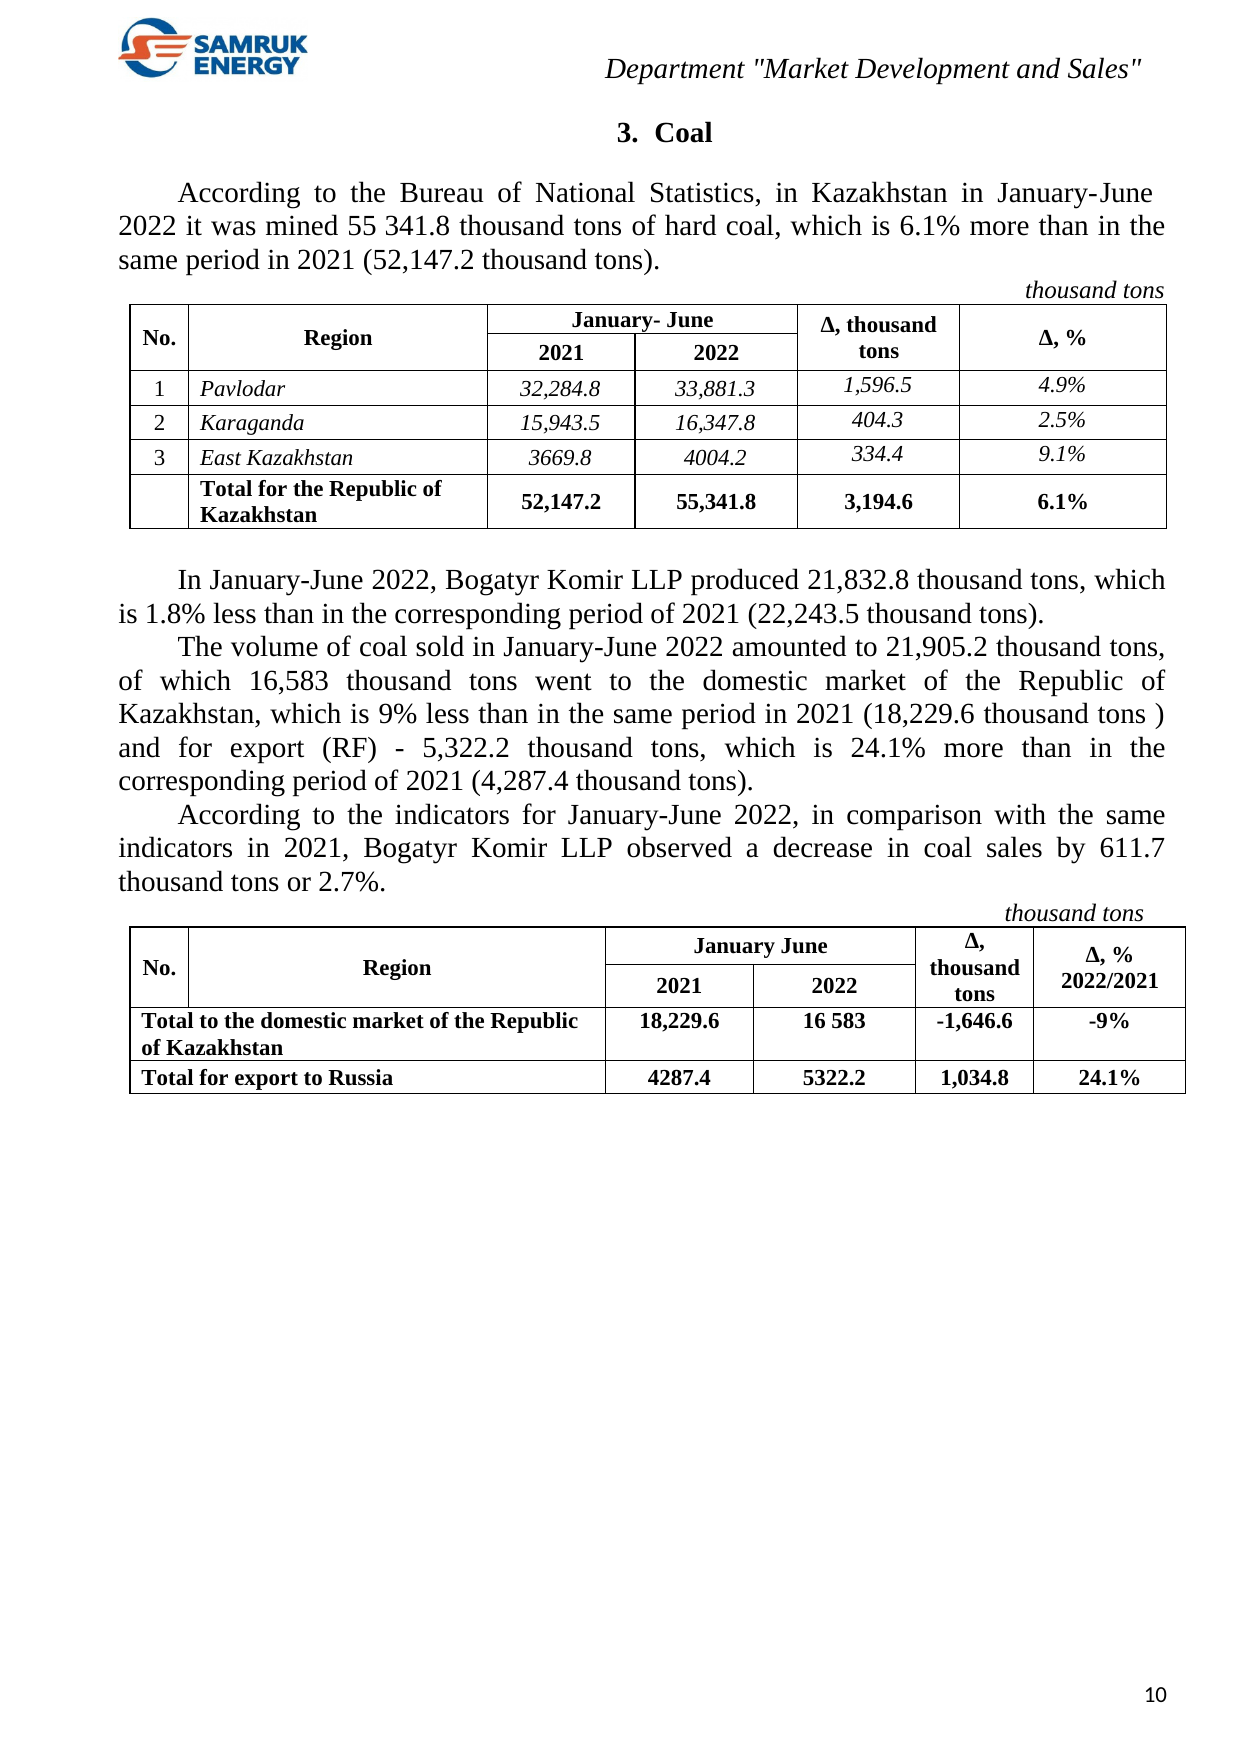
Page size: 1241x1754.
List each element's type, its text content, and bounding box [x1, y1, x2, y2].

table_cell 1,034.8 [916, 1061, 1033, 1093]
table_cell 55,341.8 [636, 475, 797, 528]
table_cell 1 [131, 371, 188, 404]
table_cell 3669.8 [488, 440, 634, 474]
table_header Δ, thousand tons [798, 305, 959, 370]
table_cell 404.3 [798, 406, 959, 439]
table_cell 6.1% [960, 475, 1166, 528]
table_cell -1,646.6 [916, 1008, 1033, 1060]
text According to the Bureau of National Statistics, in Kazakhstan in January-June 2022 it was mined 55 341.8 thousand tons of hard coal, which is 6.1% more than in the same period in 2021 (52,147.2 thousand tons). [118, 175, 1167, 276]
table_cell 4.9% [960, 371, 1166, 404]
table_cell 2022 [636, 334, 797, 370]
text thousand tons [1004, 898, 1167, 926]
table_cell 334.4 [798, 440, 959, 474]
table_cell 16 583 [754, 1008, 915, 1060]
table_cell 9.1% [960, 440, 1166, 474]
table_cell 15,943.5 [488, 406, 634, 439]
table_cell East Kazakhstan [189, 440, 487, 474]
table_cell 32,284.8 [488, 371, 634, 404]
table_cell 2 [131, 406, 188, 439]
text In January-June 2022, Bogatyr Komir LLP produced 21,832.8 thousand tons, which is 1.8% less than in the corresponding period of 2021 (22,243.5 thousand tons). [118, 562, 1167, 629]
table_cell 3,194.6 [798, 475, 959, 528]
table_cell Total for export to Russia [131, 1061, 605, 1093]
table_header No. [131, 305, 188, 370]
table_cell 52,147.2 [488, 475, 634, 528]
picture [118, 17, 308, 82]
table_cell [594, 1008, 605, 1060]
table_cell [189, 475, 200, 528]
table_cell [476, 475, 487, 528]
table_header Δ, % 2022/2021 [1034, 928, 1185, 1007]
table_cell 1,596.5 [798, 371, 959, 404]
table_cell 5322.2 [754, 1061, 915, 1093]
table_cell 2021 [606, 965, 753, 1007]
table_header Δ, % [960, 305, 1166, 370]
table_header No. [131, 928, 188, 1007]
table_cell 3 [131, 440, 188, 474]
text The volume of coal sold in January-June 2022 amounted to 21,905.2 thousand tons, of which 16,583 thousand tons went to the domestic market of the Republic of Kazakhstan, which is 9% less than in the same period in 2021 (18,229.6 thousand tons ) and for export (RF) - 5,322.2 thousand tons, which is 24.1% more than in the corresponding period of 2021 (4,287.4 thousand tons). [118, 629, 1167, 797]
table_header Region [189, 928, 605, 1007]
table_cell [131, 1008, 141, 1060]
table_cell 16,347.8 [636, 406, 797, 439]
table_cell Karaganda [189, 406, 487, 439]
subtitle Coal [162, 115, 1167, 149]
table_cell [131, 475, 188, 528]
table_header January June [606, 928, 915, 964]
table_header Region [189, 305, 487, 370]
table_cell 33,881.3 [636, 371, 797, 404]
table_cell 18,229.6 [606, 1008, 753, 1060]
table_cell -9% [1034, 1008, 1185, 1060]
table_cell 2022 [754, 965, 915, 1007]
table_cell 4004.2 [636, 440, 797, 474]
table_cell 24.1% [1034, 1061, 1185, 1093]
text thousand tons [118, 276, 1167, 304]
table_cell 2021 [488, 334, 634, 370]
table_header January- June [488, 305, 797, 333]
table_cell Pavlodar [189, 371, 487, 404]
text According to the indicators for January-June 2022, in comparison with the same indicators in 2021, Bogatyr Komir LLP observed a decrease in coal sales by 611.7 thousand tons or 2.7%. [118, 797, 1167, 898]
table_cell 2.5% [960, 406, 1166, 439]
table_cell 4287.4 [606, 1061, 753, 1093]
